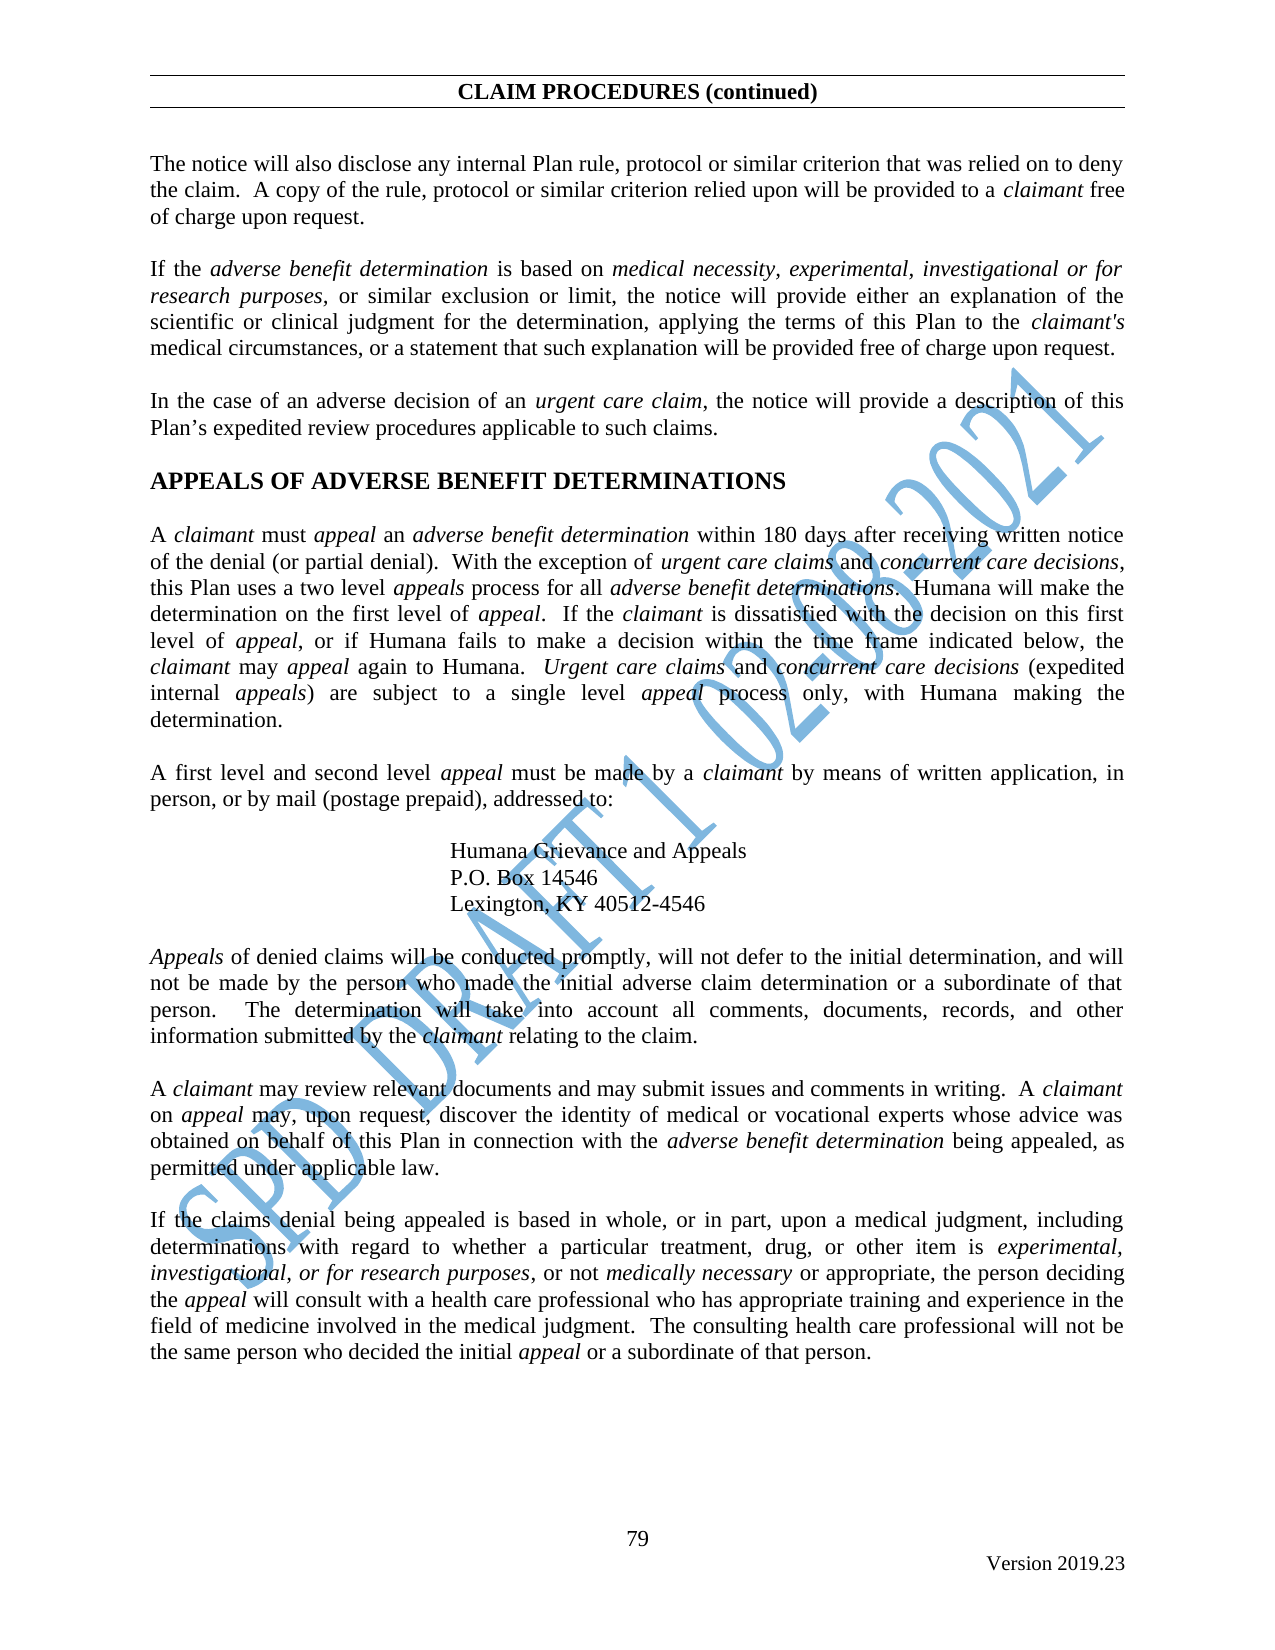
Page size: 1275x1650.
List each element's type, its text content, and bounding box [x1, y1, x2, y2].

text Appeals of denied claims will be conducted promptly, will not defer to the initial determination, and will not be made by the person who made the initial adverse claim determination or a subordinate of that person. The determination will take into account all comments, documents, records, and other information submitted by the claimant relating to the claim. [150, 943, 1125, 1048]
text If the adverse benefit determination is based on medical necessity, experimental, investigational or for research purposes, or similar exclusion or limit, the notice will provide either an explanation of the scientific or clinical judgment for the determination, applying the terms of this Plan to the claimant's medical circumstances, or a statement that such explanation will be provided free of charge upon request. [150, 255, 1125, 361]
text A first level and second level appeal must be made by a claimant by means of written application, in person, or by mail (postage prepaid), addressed to: [150, 758, 1125, 811]
text Humana Grievance and Appeals [150, 838, 1125, 864]
text P.O. Box 14546 [150, 864, 1125, 890]
text In the case of an adverse decision of an urgent care claim, the notice will provide a description of this Plan’s expedited review procedures applicable to such claims. [150, 387, 1125, 440]
text If the claims denial being appealed is based in whole, or in part, upon a medical judgment, including determinations with regard to whether a particular treatment, drug, or other item is experimental, investigational, or for research purposes, or not medically necessary or appropriate, the person deciding the appeal will consult with a health care professional who has appropriate training and experience in the field of medicine involved in the medical judgment. The consulting health care professional will not be the same person who decided the initial appeal or a subordinate of that person. [150, 1207, 1125, 1365]
text Lexington, KY 40512-4546 [150, 890, 1125, 917]
text APPEALS OF ADVERSE BENEFIT DETERMINATIONS [150, 466, 1125, 495]
text A claimant must appeal an adverse benefit determination within 180 days after receiving written notice of the denial (or partial denial). With the exception of urgent care claims and concurrent care decisions, this Plan uses a two level appeals process for all adverse benefit determinations. Humana will make the determination on the first level of appeal. If the claimant is dissatisfied with the decision on this first level of appeal, or if Humana fails to make a decision within the time frame indicated below, the claimant may appeal again to Humana. Urgent care claims and concurrent care decisions (expedited internal appeals) are subject to a single level appeal process only, with Humana making the determination. [150, 521, 1125, 732]
text A claimant may review relevant documents and may submit issues and comments in writing. A claimant on appeal may, upon request, discover the identity of medical or vocational experts whose advice was obtained on behalf of this Plan in connection with the adverse benefit determination being appealed, as permitted under applicable law. [150, 1075, 1125, 1180]
text The notice will also disclose any internal Plan rule, protocol or similar criterion that was relied on to deny the claim. A copy of the rule, protocol or similar criterion relied upon will be provided to a claimant free of charge upon request. [150, 150, 1125, 229]
